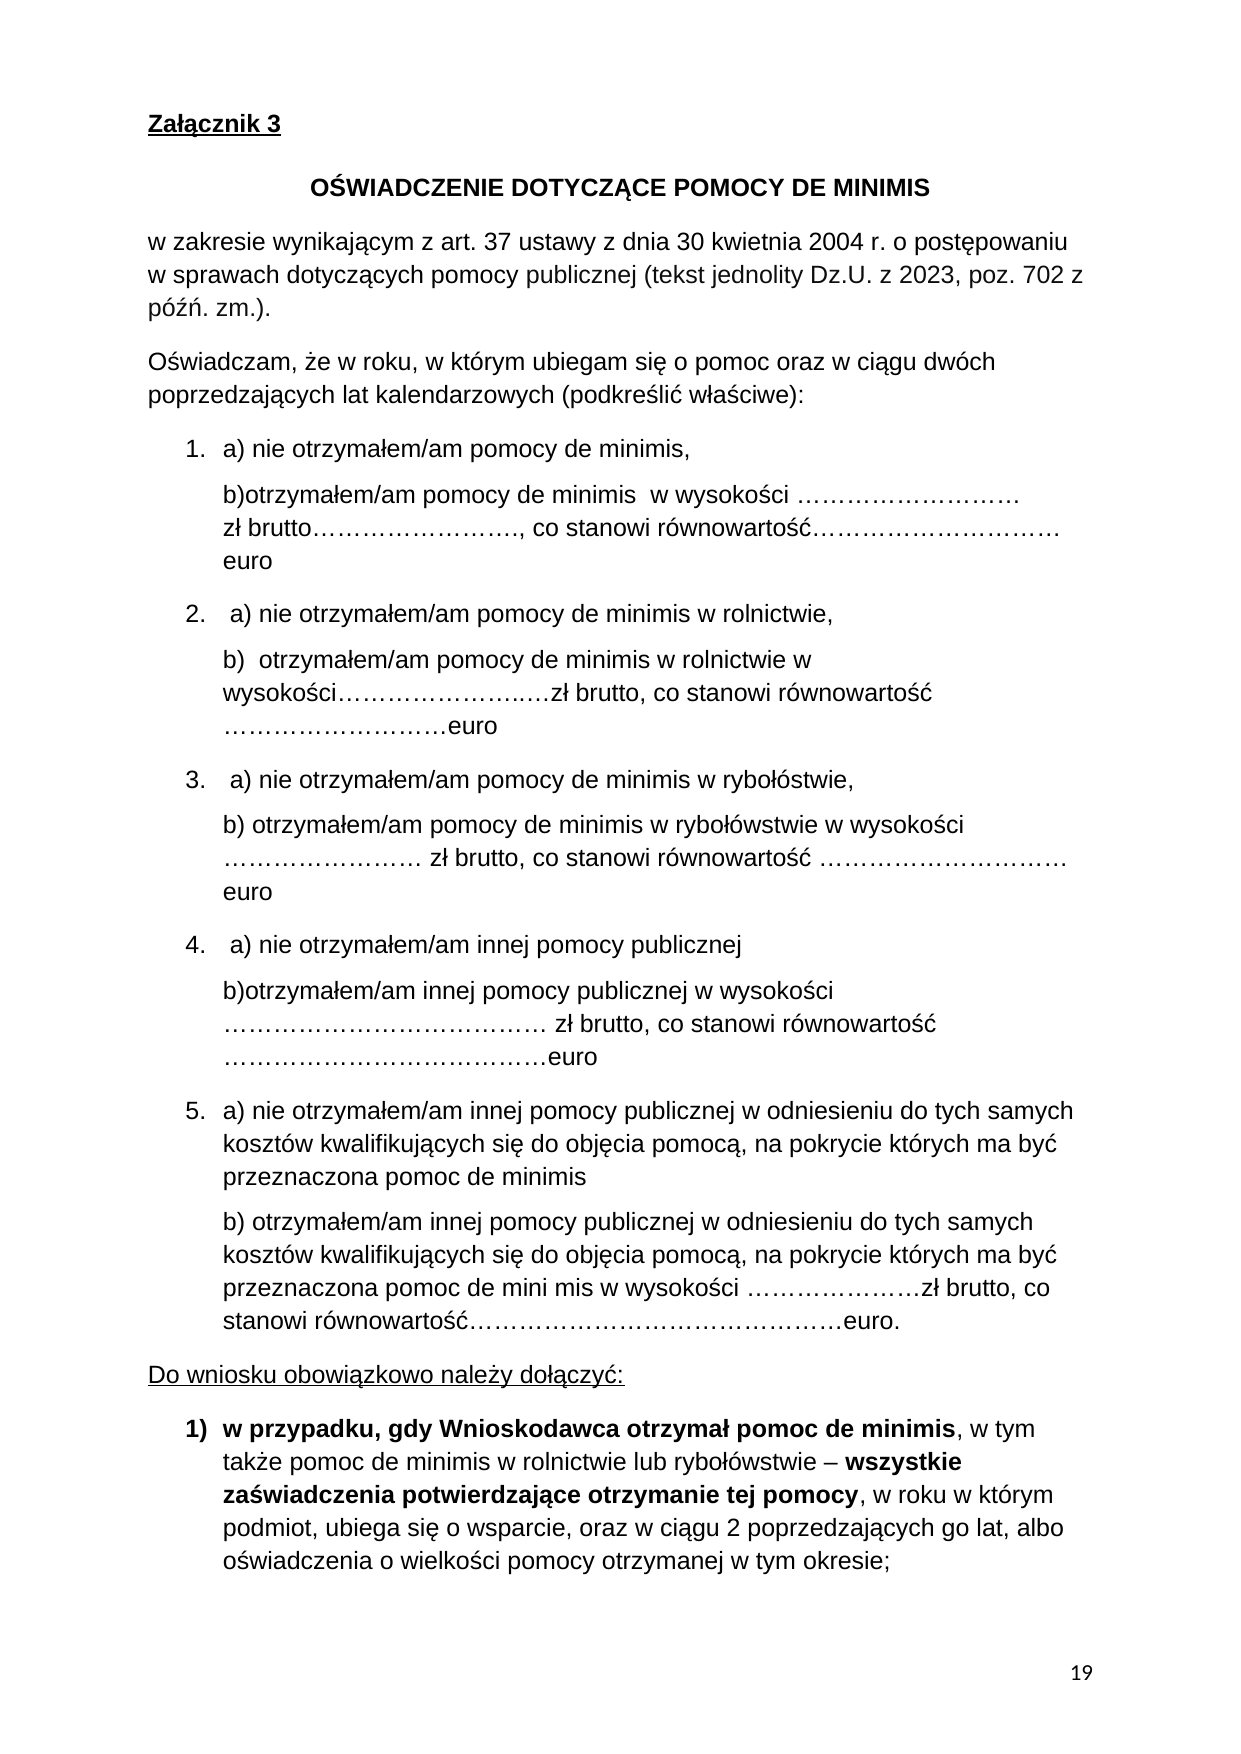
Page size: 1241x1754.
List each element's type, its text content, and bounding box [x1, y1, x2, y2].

list a) nie otrzymałem/am innej pomocy publicznej w odniesieniu do tych samych kosztów kwalifikujących się do objęcia pomocą, na pokrycie których ma być przeznaczona pomoc de minimis [185, 1096, 1093, 1191]
list a) nie otrzymałem/am innej pomocy publicznej [185, 930, 1093, 959]
text Załącznik 3 [148, 109, 1093, 138]
list w przypadku, gdy Wnioskodawca otrzymał pomoc de minimis, w tym także pomoc de minimis w rolnictwie lub rybołówstwie – wszystkie zaświadczenia potwierdzające otrzymanie tej pomocy, w roku w którym podmiot, ubiega się o wsparcie, oraz w ciągu 2 poprzedzających go lat, albo oświadczenia o wielkości pomocy otrzymanej w tym okresie; [185, 1414, 1085, 1575]
text b) otrzymałem/am innej pomocy publicznej w odniesieniu do tych samych kosztów kwalifikujących się do objęcia pomocą, na pokrycie których ma być przeznaczona pomoc de mini mis w wysokości …………………zł brutto, co stanowi równowartość………………………………………euro. [223, 1207, 1093, 1335]
text OŚWIADCZENIE DOTYCZĄCE POMOCY DE MINIMIS [148, 173, 1093, 202]
list a) nie otrzymałem/am pomocy de minimis w rolnictwie, [185, 599, 1093, 628]
text Oświadczam, że w roku, w którym ubiegam się o pomoc oraz w ciągu dwóch poprzedzających lat kalendarzowych (podkreślić właściwe): [148, 347, 1093, 409]
text Do wniosku obowiązkowo należy dołączyć: [148, 1360, 1093, 1389]
list a) nie otrzymałem/am pomocy de minimis, [185, 434, 1093, 463]
text b)otrzymałem/am innej pomocy publicznej w wysokości ………………………………… zł brutto, co stanowi równowartość …………………………………euro [223, 976, 1093, 1071]
list a) nie otrzymałem/am pomocy de minimis w rybołóstwie, [185, 765, 1093, 794]
text b) otrzymałem/am pomocy de minimis w rolnictwie w wysokości…………………..…zł brutto, co stanowi równowartość ………………………euro [223, 645, 1093, 740]
text b) otrzymałem/am pomocy de minimis w rybołówstwie w wysokości …………………… zł brutto, co stanowi równowartość ………………………… euro [223, 810, 1093, 905]
text b)otrzymałem/am pomocy de minimis w wysokości ……………………… zł brutto……………………., co stanowi równowartość………………………… euro [223, 479, 1093, 574]
text w zakresie wynikającym z art. 37 ustawy z dnia 30 kwietnia 2004 r. o postępowaniu w sprawach dotyczących pomocy publicznej (tekst jednolity Dz.U. z 2023, poz. 702 z późń. zm.). [148, 227, 1093, 322]
